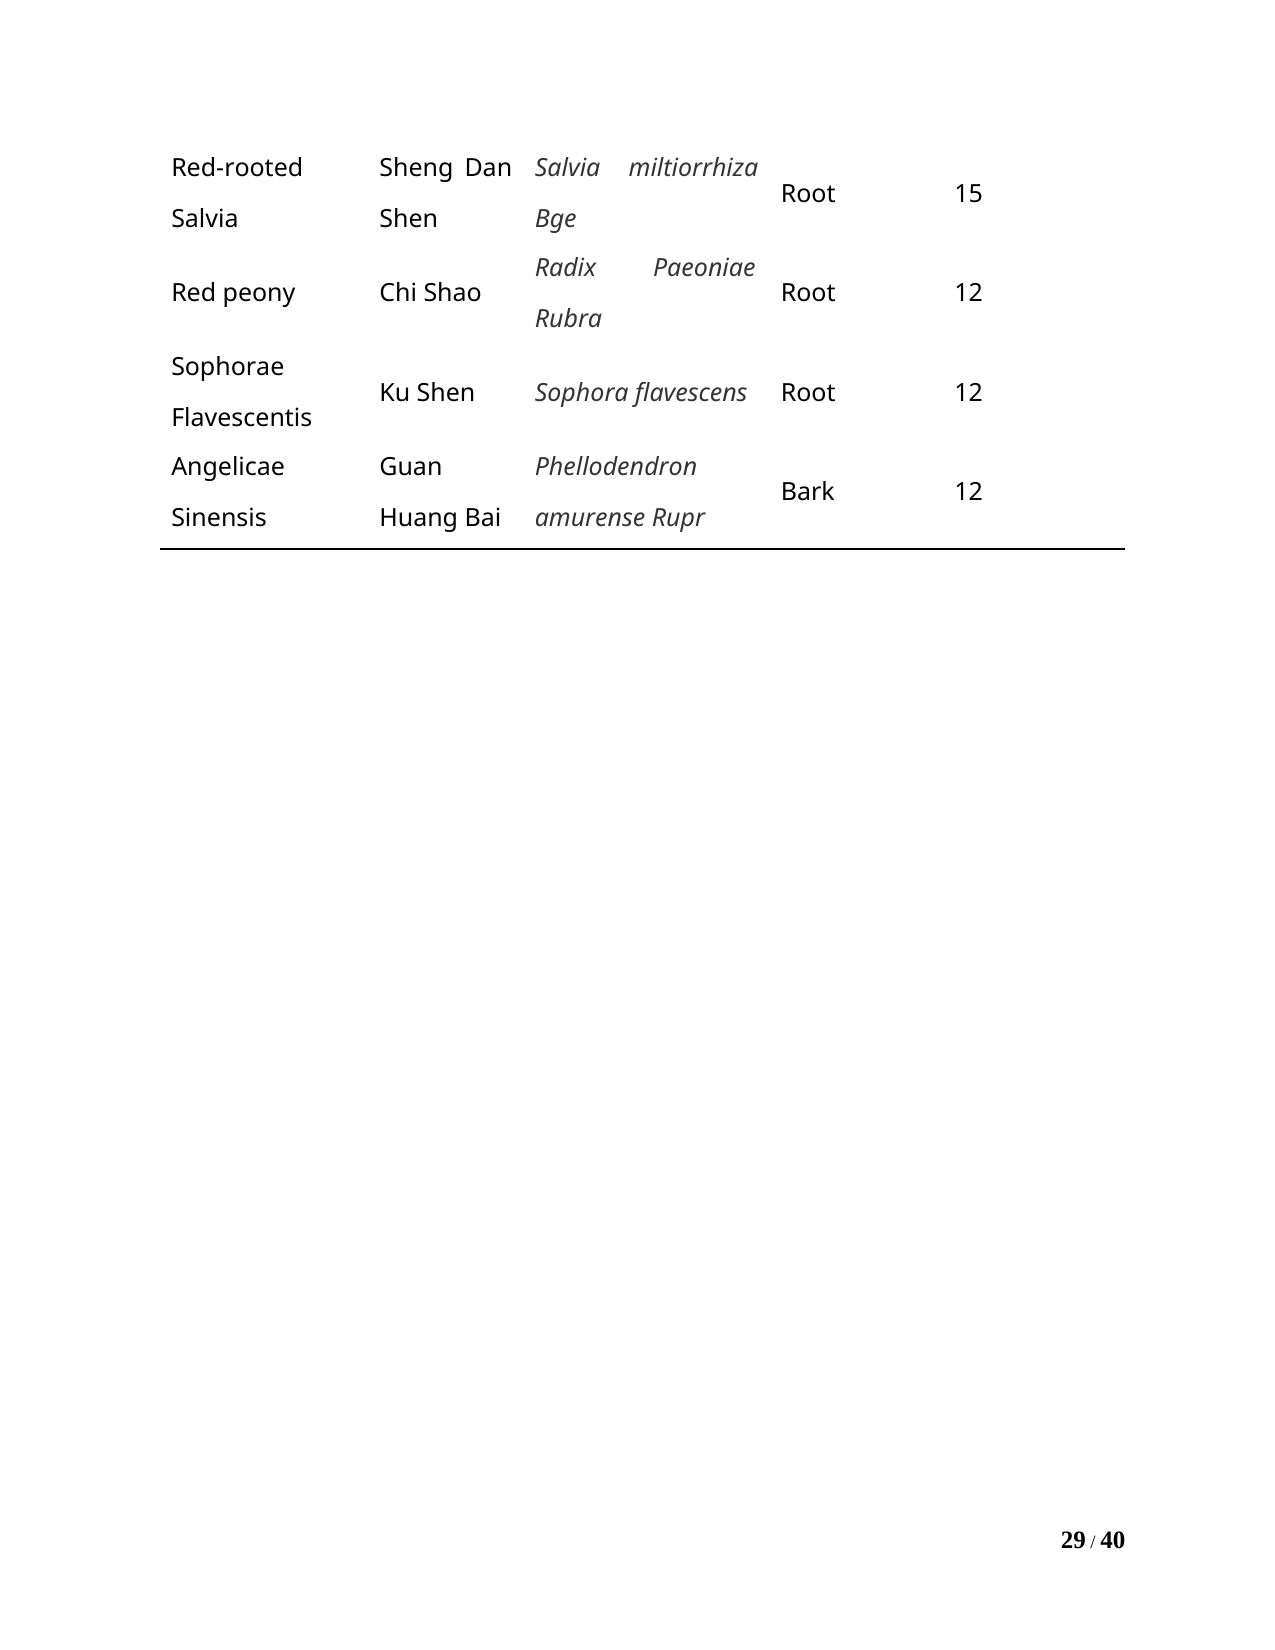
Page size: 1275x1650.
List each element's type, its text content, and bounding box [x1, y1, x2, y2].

table_cell Root [769, 150, 943, 249]
table_cell Guan Huang Bai [368, 448, 523, 547]
table_cell Chi Shao [368, 249, 523, 349]
table_cell Ku Shen [368, 349, 523, 448]
table_cell Phellodendron amurense Rupr [523, 448, 769, 547]
table_cell Bark [769, 448, 943, 547]
table_cell Salvia miltiorrhiza Bge [523, 150, 769, 249]
table_cell Sophorae Flavescentis [160, 349, 368, 448]
table_cell Angelicae Sinensis [160, 448, 368, 547]
table_cell Red peony [160, 249, 368, 349]
table_cell 12 [943, 249, 1125, 349]
table_cell Red-rooted Salvia [160, 150, 368, 249]
table_cell Root [769, 249, 943, 349]
table_cell 12 [943, 349, 1125, 448]
table_cell Sheng Dan Shen [368, 150, 523, 249]
table_cell Radix Paeoniae Rubra [523, 249, 769, 349]
table_cell 12 [943, 448, 1125, 547]
table_cell Sophora flavescens [523, 349, 769, 448]
table_cell Root [769, 349, 943, 448]
table_cell 15 [943, 150, 1125, 249]
